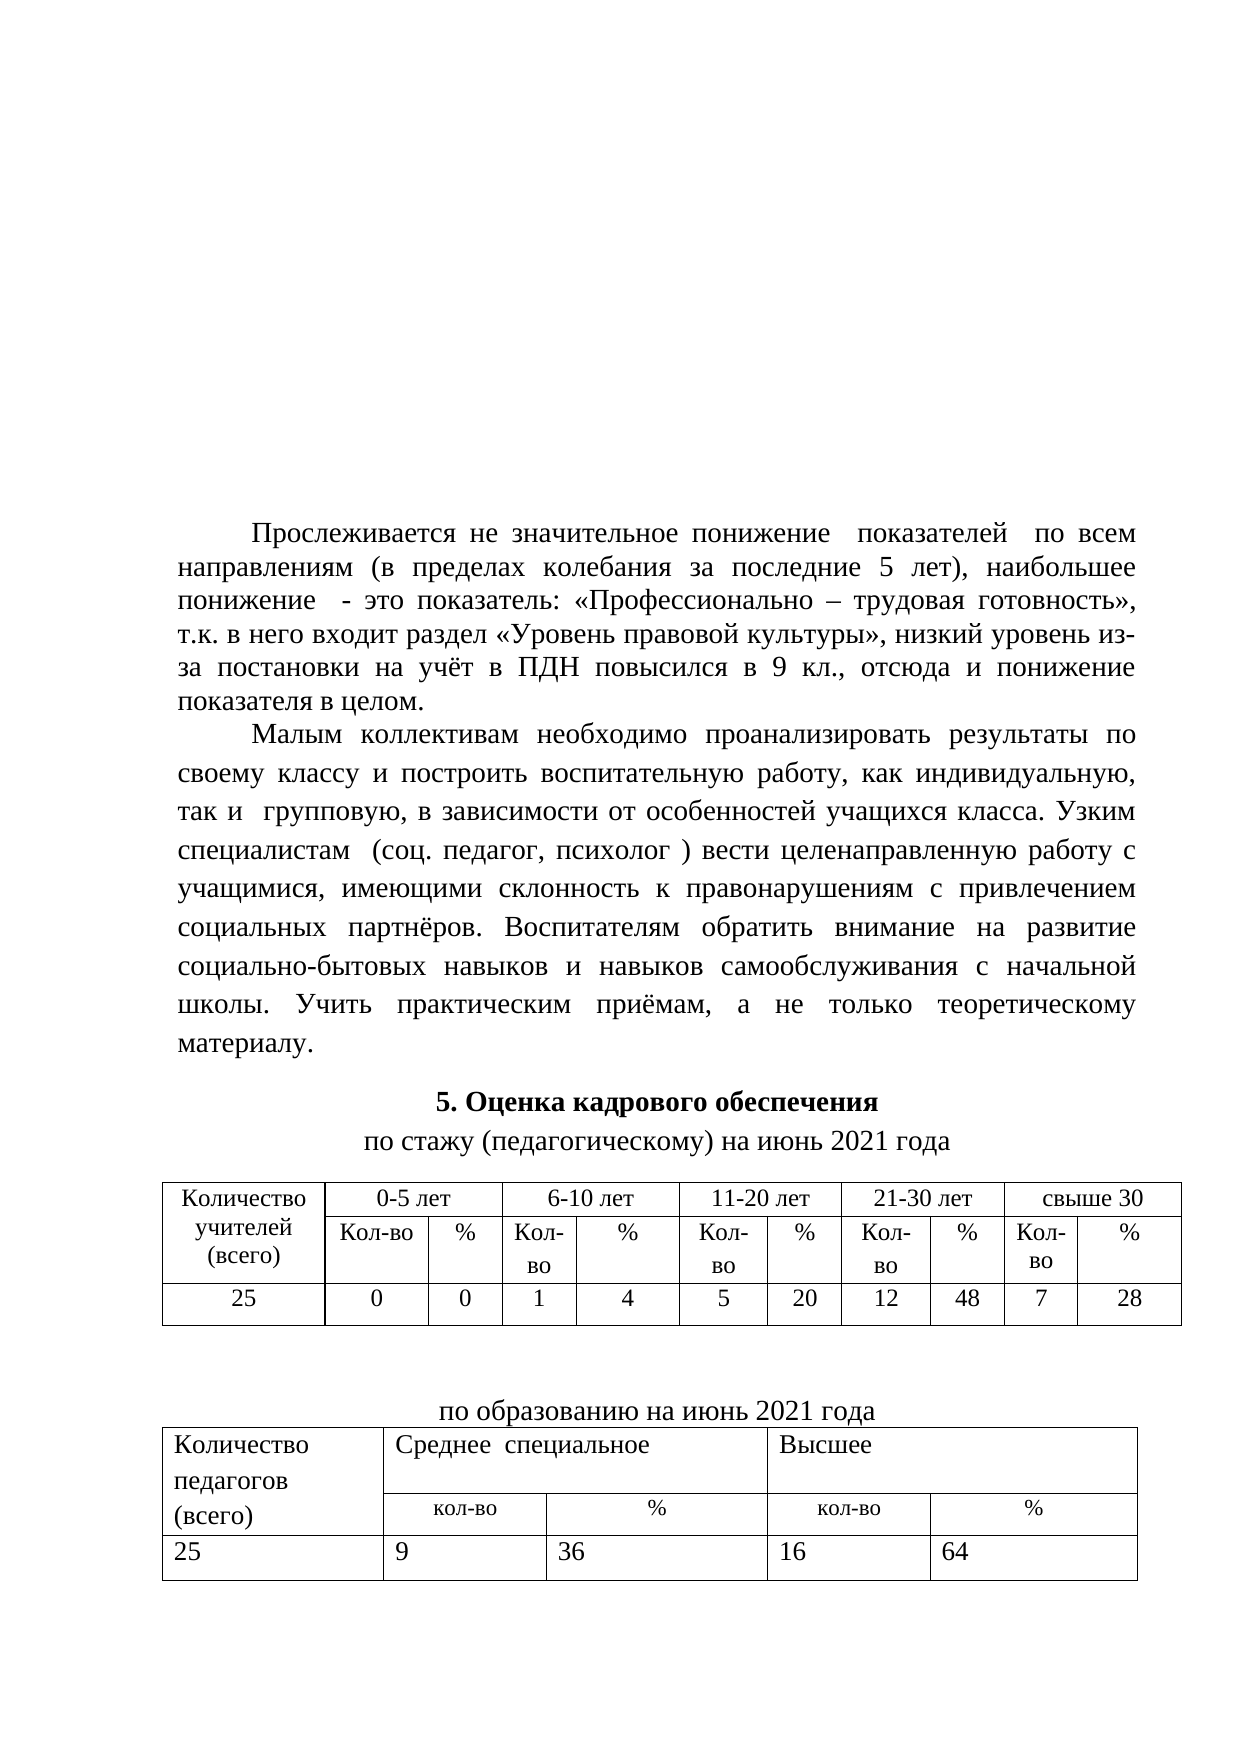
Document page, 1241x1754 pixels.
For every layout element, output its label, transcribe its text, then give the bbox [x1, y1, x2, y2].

table_cell 9 [384, 1536, 546, 1580]
table_header Количество учителей (всего) [163, 1183, 324, 1282]
table_cell 28 [1078, 1284, 1181, 1325]
table_cell % [429, 1217, 502, 1282]
table_cell % [931, 1217, 1004, 1282]
table_cell % [768, 1217, 841, 1282]
table_cell 1 [503, 1284, 576, 1325]
table_cell 25 [163, 1284, 324, 1325]
table_cell 5 [680, 1284, 767, 1325]
table_header Высшее [768, 1428, 1137, 1493]
text по стажу (педагогическому) на июнь 2021 года [177, 1123, 1137, 1156]
table_header Количество педагогов (всего) [163, 1428, 383, 1534]
table_cell 4 [577, 1284, 679, 1325]
table_cell 0 [429, 1284, 502, 1325]
table_cell Кол-во [842, 1217, 930, 1282]
table_cell 12 [842, 1284, 930, 1325]
table_cell 20 [768, 1284, 841, 1325]
text 5. Оценка кадрового обеспечения [148, 1084, 1137, 1118]
table_cell 36 [547, 1536, 767, 1580]
table_header 0-5 лет [326, 1183, 502, 1216]
table_header 6-10 лет [503, 1183, 679, 1216]
table_header 21-30 лет [842, 1183, 1004, 1216]
table_cell % [931, 1494, 1137, 1534]
table_header свыше 30 [1005, 1183, 1181, 1216]
table_cell % [1078, 1217, 1181, 1282]
table_cell Кол-во [503, 1217, 576, 1282]
table_cell 7 [1005, 1284, 1077, 1325]
table_cell % [577, 1217, 679, 1282]
table_cell 0 [326, 1284, 428, 1325]
table_cell 25 [163, 1536, 383, 1580]
table_cell Кол-во [680, 1217, 767, 1282]
table_cell Кол-во [326, 1217, 428, 1282]
table_cell % [547, 1494, 767, 1534]
table_cell кол-во [768, 1494, 930, 1534]
table_cell кол-во [384, 1494, 546, 1534]
table_header Среднее специальное [384, 1428, 767, 1493]
table_cell 64 [931, 1536, 1137, 1580]
list Прослеживается не значительное понижение показателей по всем направлениям (в пределах колебания за последние 5 лет), наибольшее понижение - это показатель: «Профессионально – трудовая готовность», т.к. в него входит раздел «Уровень правовой культуры», низкий уровень из-за постановки на учёт в ПДН повысился в 9 кл., отсюда и понижение показателя в целом. [177, 515, 1137, 716]
table_header 11-20 лет [680, 1183, 841, 1216]
text Малым коллективам необходимо проанализировать результаты по своему классу и построить воспитательную работу, как индивидуальную, так и групповую, в зависимости от особенностей учащихся класса. Узким специалистам (соц. педагог, психолог ) вести целенаправленную работу с учащимися, имеющими склонность к правонарушениям с привлечением социальных партнёров. Воспитателям обратить внимание на развитие социально-бытовых навыков и навыков самообслуживания с начальной школы. Учить практическим приёмам, а не только теоретическому материалу. [177, 716, 1137, 1058]
table_cell Кол-во [1005, 1217, 1077, 1282]
table_cell 16 [768, 1536, 930, 1580]
text по образованию на июнь 2021 года [177, 1393, 1137, 1427]
table_cell 48 [931, 1284, 1004, 1325]
